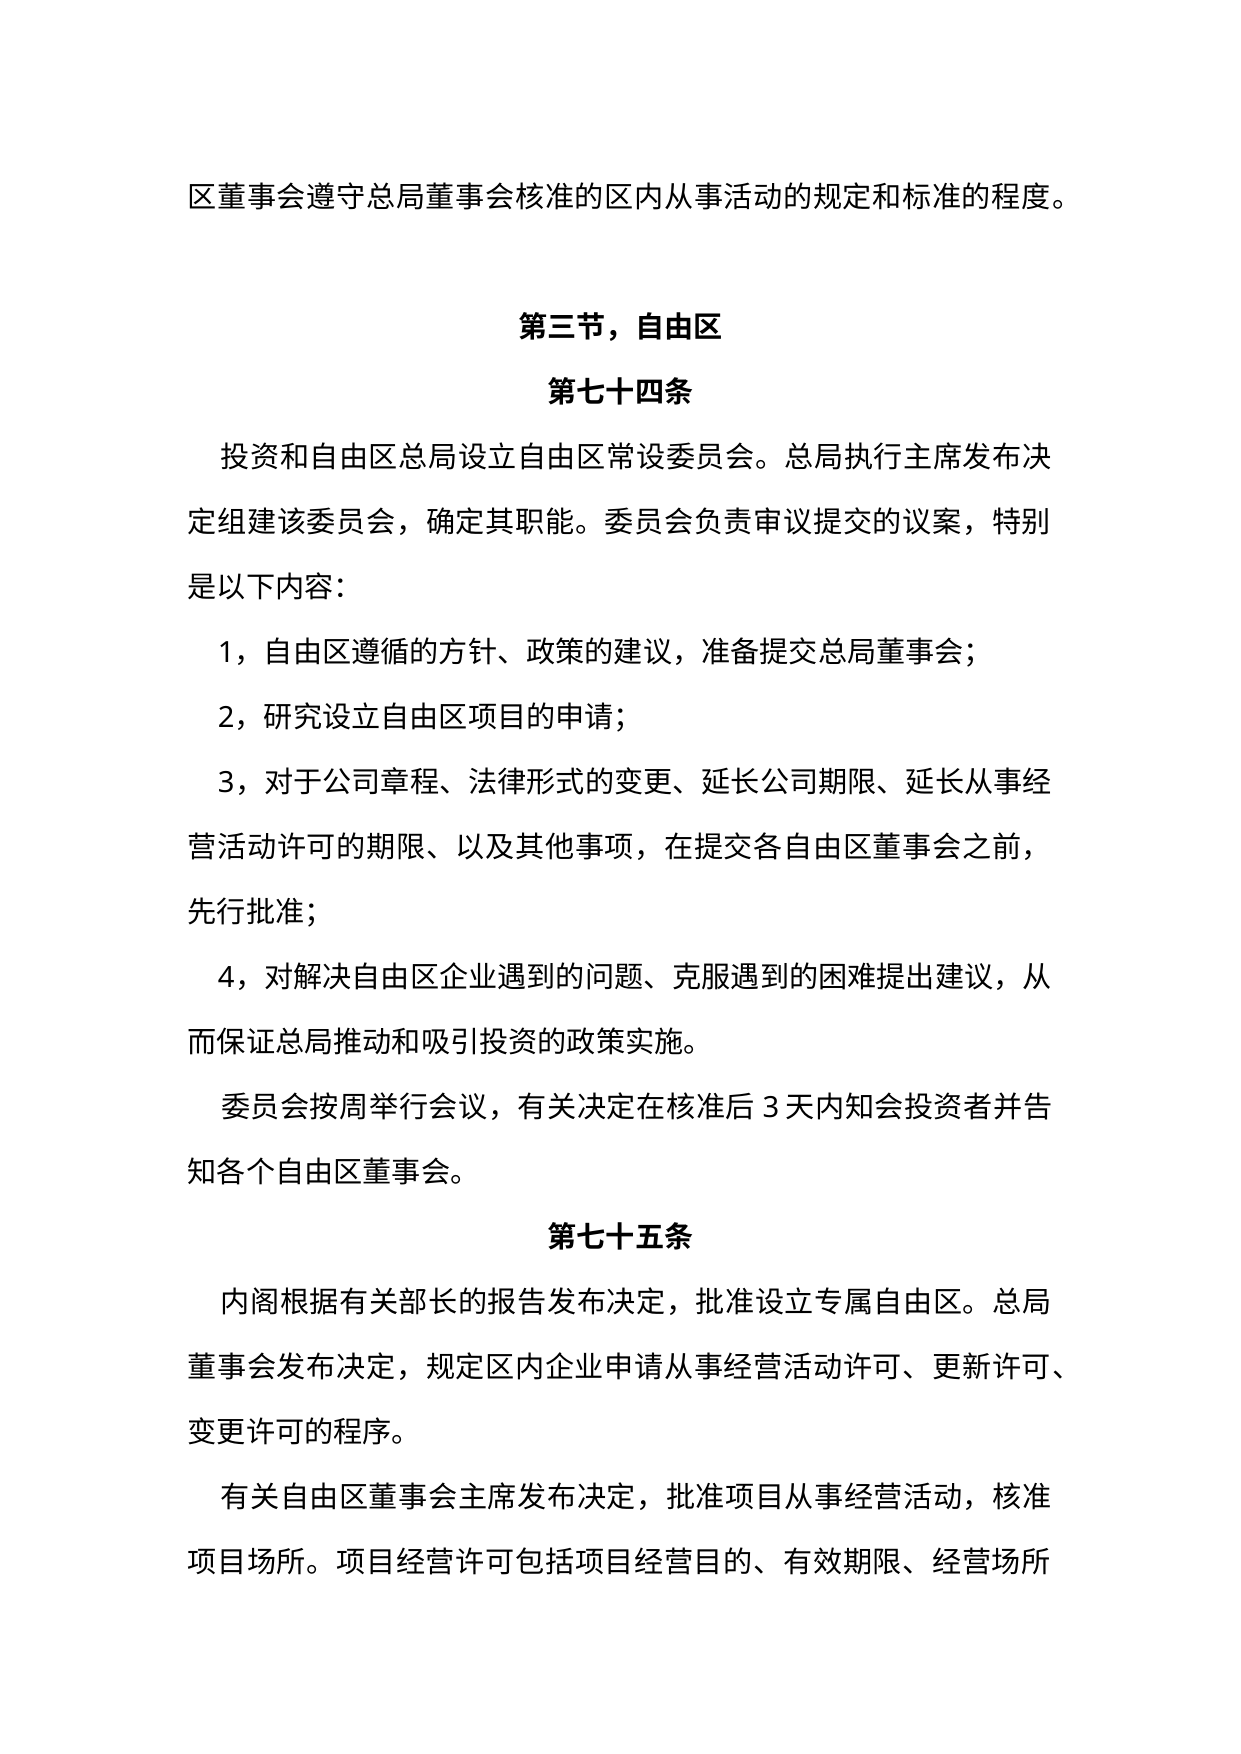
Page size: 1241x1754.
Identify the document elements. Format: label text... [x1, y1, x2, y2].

text 第三节，自由区 [187, 292, 1053, 357]
text 投资和自由区总局设立自由区常设委员会。总局执行主席发布决定组建该委员会，确定其职能。委员会负责审议提交的议案，特别是以下内容： [187, 422, 1053, 617]
text 委员会按周举行会议，有关决定在核准后3天内知会投资者并告知各个自由区董事会。 [187, 1072, 1053, 1202]
text 第七十五条 [187, 1202, 1053, 1267]
text 4，对解决自由区企业遇到的问题、克服遇到的困难提出建议，从而保证总局推动和吸引投资的政策实施。 [187, 942, 1053, 1072]
text 2，研究设立自由区项目的申请； [187, 682, 1053, 747]
text 3，对于公司章程、法律形式的变更、延长公司期限、延长从事经营活动许可的期限、以及其他事项，在提交各自由区董事会之前，先行批准； [187, 747, 1053, 942]
text 内阁根据有关部长的报告发布决定，批准设立专属自由区。总局董事会发布决定，规定区内企业申请从事经营活动许可、更新许可、变更许可的程序。 [187, 1267, 1053, 1462]
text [187, 1462, 1053, 1592]
text 第七十四条 [187, 357, 1053, 422]
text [187, 162, 1053, 292]
text 1，自由区遵循的方针、政策的建议，准备提交总局董事会； [187, 617, 1053, 682]
